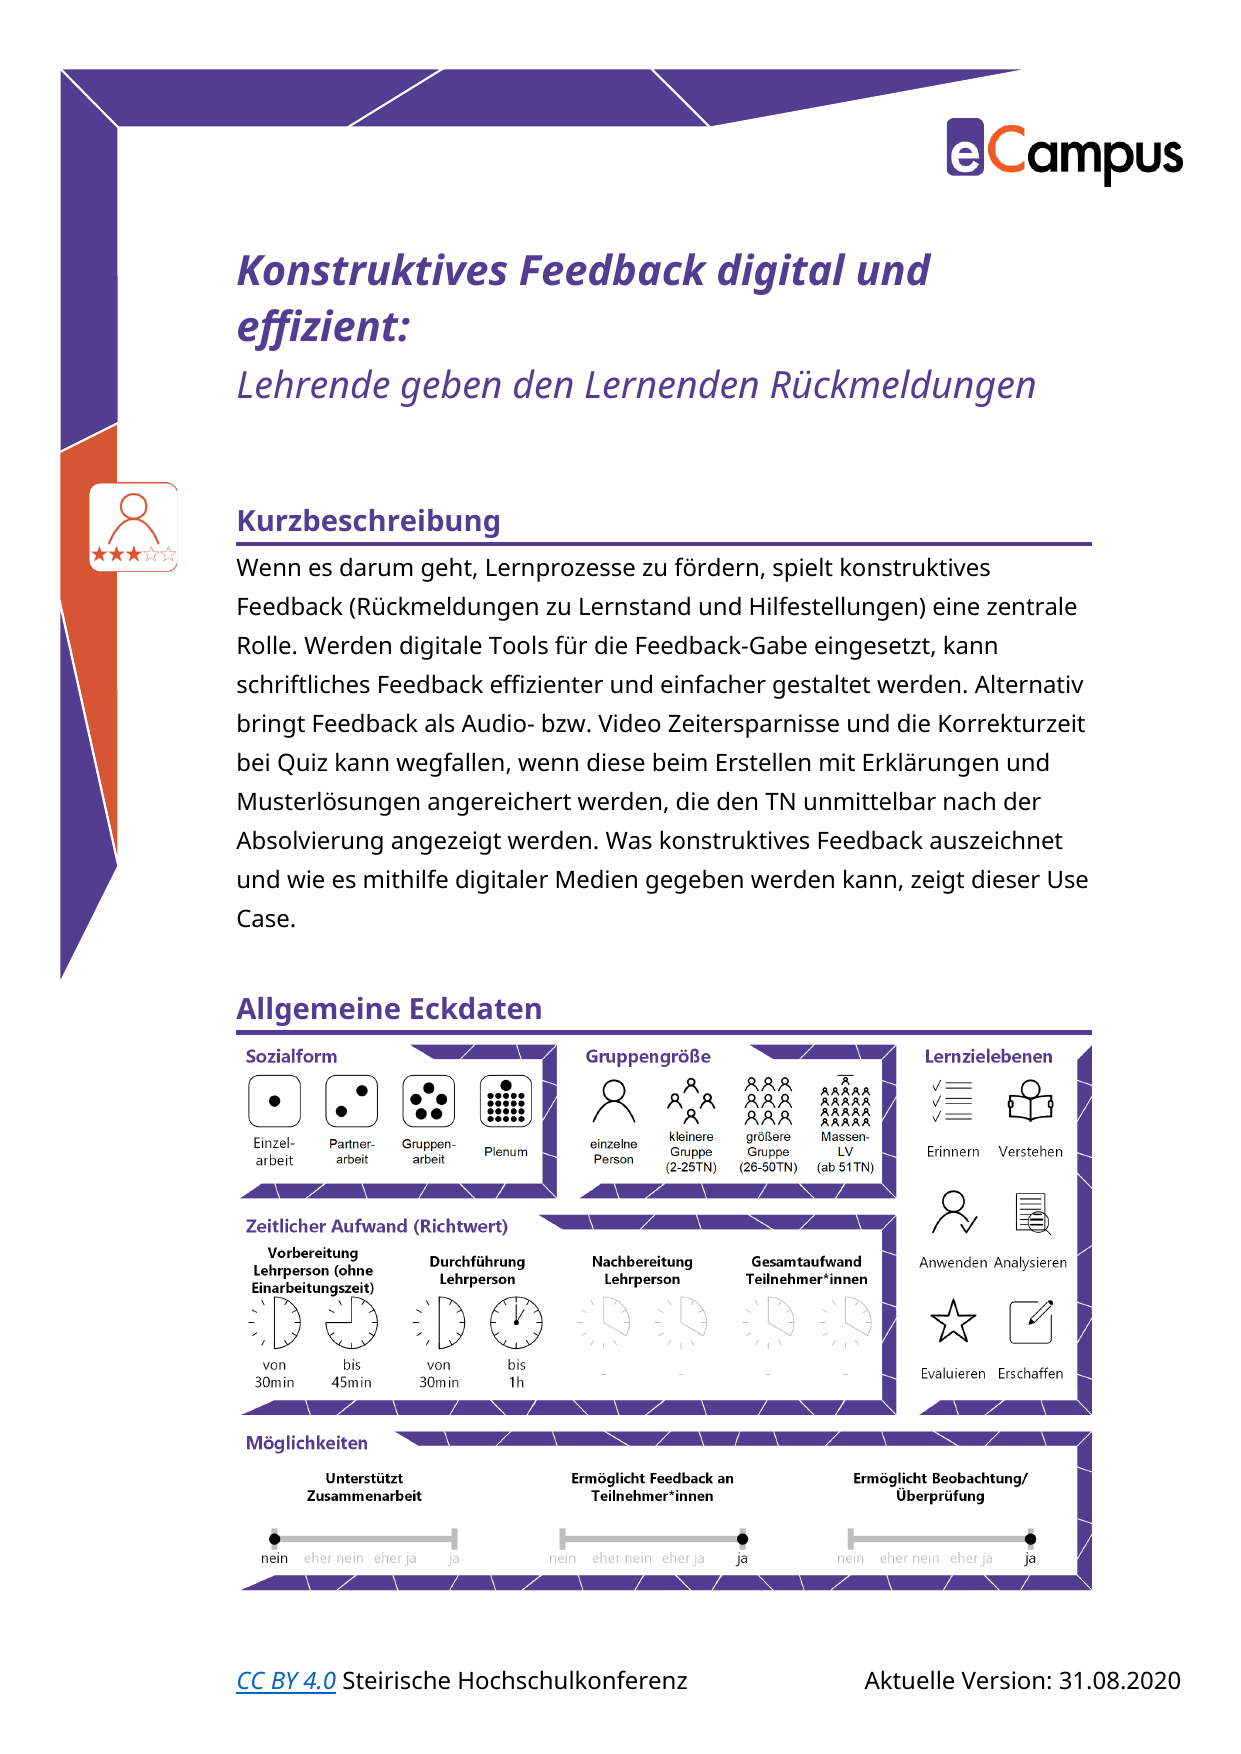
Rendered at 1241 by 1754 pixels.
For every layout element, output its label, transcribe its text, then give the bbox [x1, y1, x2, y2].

text Lehrende geben den Lernenden Rückmeldungen [236, 358, 1092, 409]
picture [946, 118, 1183, 187]
picture [236, 1039, 1093, 1591]
text Kurzbeschreibung [236, 500, 1092, 542]
picture [88, 482, 178, 572]
text Allgemeine Eckdaten [236, 988, 1092, 1030]
text Wenn es darum geht, Lernprozesse zu fördern, spielt konstruktives Feedback (Rückmeldungen zu Lernstand und Hilfestellungen) eine zentrale Rolle. Werden digitale Tools für die Feedback-Gabe eingesetzt, kann schriftliches Feedback effizienter und einfacher gestaltet werden. Alternativ bringt Feedback als Audio- bzw. Video Zeitersparnisse und die Korrekturzeit bei Quiz kann wegfallen, wenn diese beim Erstellen mit Erklärungen und Musterlösungen angereichert werden, die den TN unmittelbar nach der Absolvierung angezeigt werden. Was konstruktives Feedback auszeichnet und wie es mithilfe digitaler Medien gegeben werden kann, zeigt dieser Use Case. [236, 550, 1092, 934]
title Konstruktives Feedback digital und effizient: [236, 240, 1092, 354]
